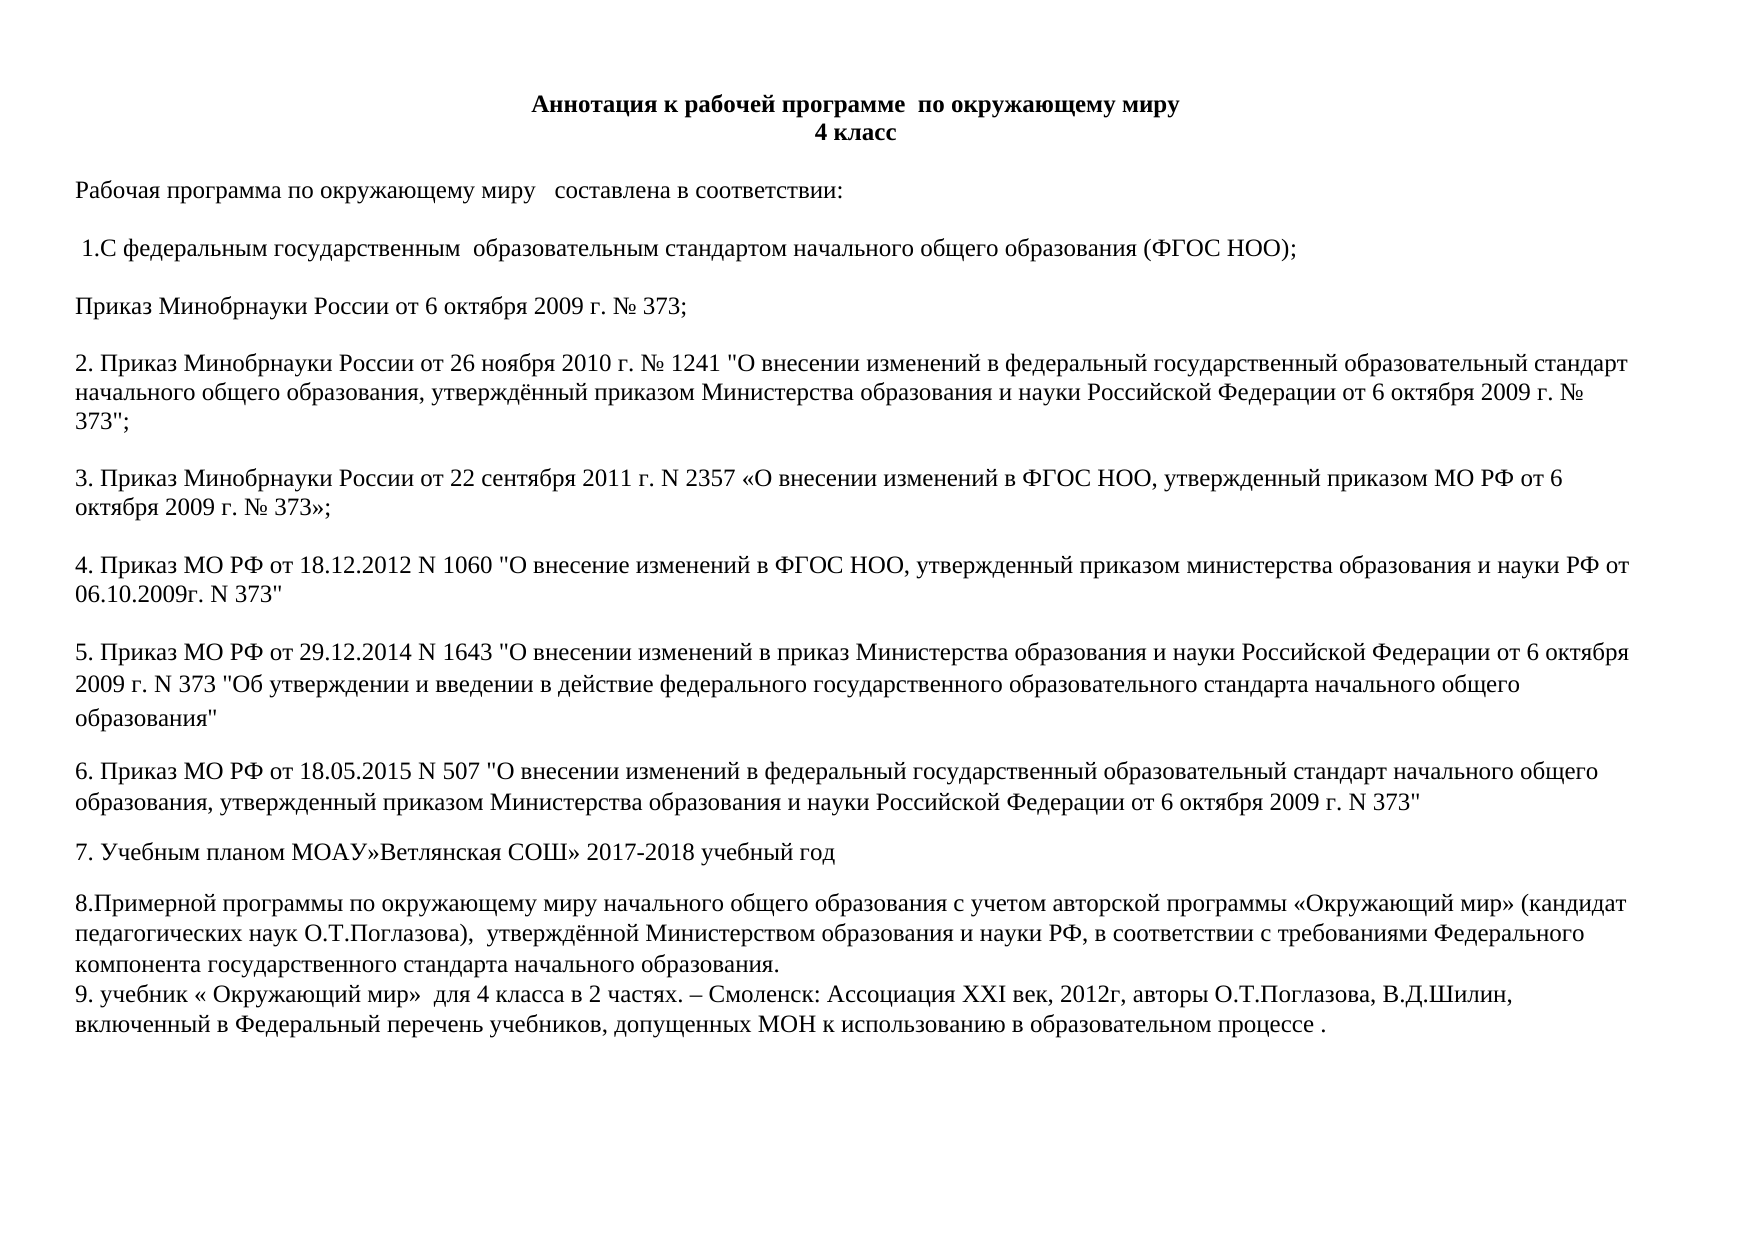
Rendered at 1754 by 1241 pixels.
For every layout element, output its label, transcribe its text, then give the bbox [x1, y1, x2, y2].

text 9. учебник « Окружающий мир» для 4 класса в 2 частях. – Смоленск: Ассоциация XXI век, 2012г, авторы О.Т.Поглазова, В.Д.Шилин, включенный в Федеральный перечень учебников, допущенных МОН к использованию в образовательном процессе . [75, 979, 1636, 1038]
text 8.Примерной программы по окружающему миру начального общего образования с учетом авторской программы «Окружающий мир» (кандидат педагогических наук О.Т.Поглазова), утверждённой Министерством образования и науки РФ, в соответствии с требованиями Федерального компонента государственного стандарта начального образования. [75, 888, 1636, 977]
text 6. Приказ МО РФ от 18.05.2015 N 507 "О внесении изменений в федеральный государственный образовательный стандарт начального общего образования, утвержденный приказом Министерства образования и науки Российской Федерации от 6 октября 2009 г. N 373" [75, 756, 1636, 815]
text 7. Учебным планом МОАУ»Ветлянская СОШ» 2017-2018 учебный год [75, 837, 1636, 866]
text 4 класс [75, 117, 1636, 146]
text Рабочая программа по окружающему миру составлена в соответствии: [75, 175, 1636, 204]
text 1.С федеральным государственным образовательным стандартом начального общего образования (ФГОС НОО); Приказ Минобрнауки России от 6 октября 2009 г. № 373; 2. Приказ Минобрнауки России от 26 ноября 2010 г. № 1241 "О внесении изменений в федеральный государственный образовательный стандарт начального общего образования, утверждённый приказом Министерства образования и науки Российской Федерации от 6 октября 2009 г. № 373"; 3. Приказ Минобрнауки России от 22 сентября 2011 г. N 2357 «О внесении изменений в ФГОС НОО, утвержденный приказом МО РФ от 6 октября 2009 г. № 373»; [75, 233, 1636, 521]
text 4. Приказ МО РФ от 18.12.2012 N 1060 "О внесение изменений в ФГОС НОО, утвержденный приказом министерства образования и науки РФ от 06.10.2009г. N 373" [75, 550, 1636, 607]
text 5. Приказ МО РФ от 29.12.2014 N 1643 "О внесении изменений в приказ Министерства образования и науки Российской Федерации от 6 октября 2009 г. N 373 "Об утверждении и введении в действие федерального государственного образовательного стандарта начального общего образования" [75, 637, 1636, 731]
text Аннотация к рабочей программе по окружающему миру [75, 89, 1636, 117]
